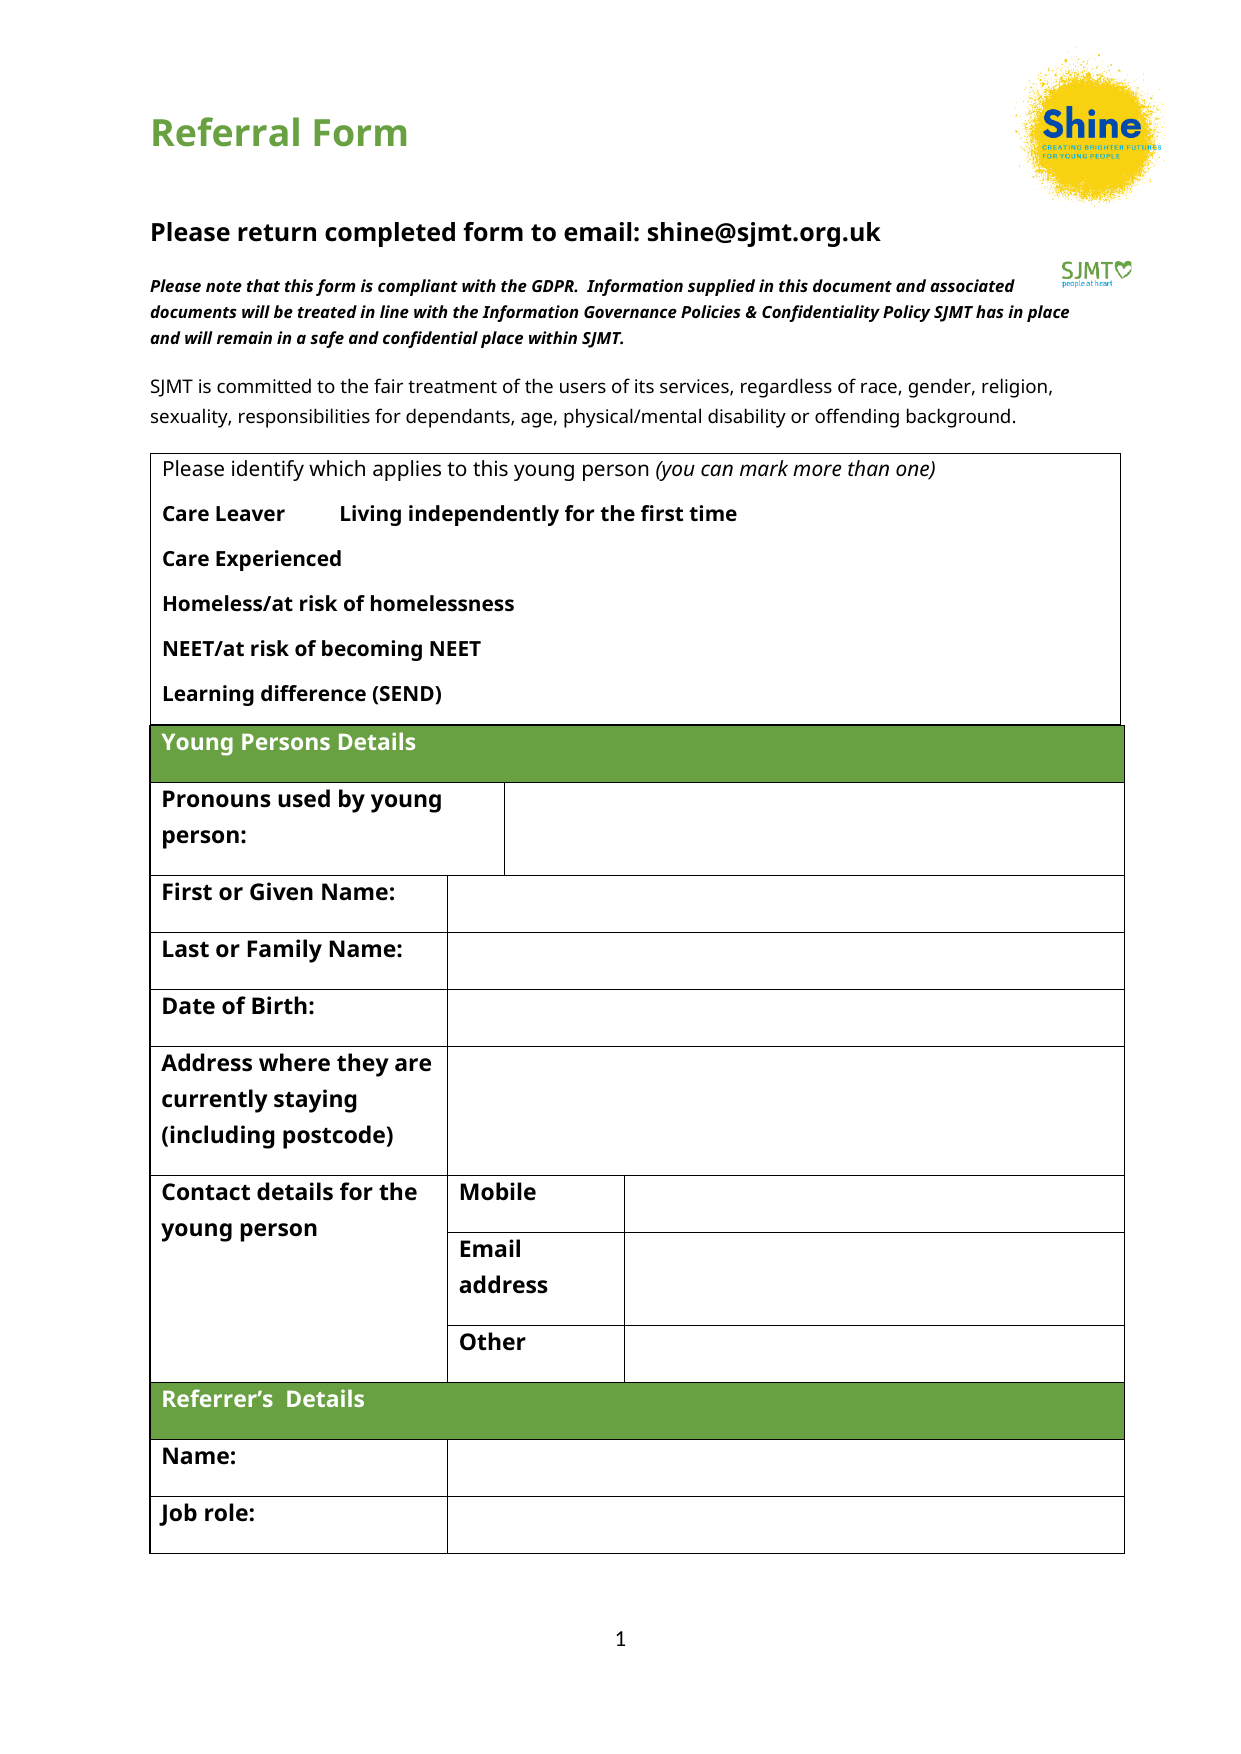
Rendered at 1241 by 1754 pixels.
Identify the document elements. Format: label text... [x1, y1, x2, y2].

table_cell Referrer’s Details [151, 1383, 1124, 1439]
table_cell [625, 1326, 1124, 1382]
table_cell Email address [448, 1233, 624, 1325]
table_cell [448, 990, 1124, 1046]
picture [1053, 253, 1132, 291]
table_cell [448, 1497, 1124, 1553]
table_cell Pronouns used by young person: [151, 783, 504, 875]
table_cell [625, 1233, 1124, 1325]
picture [1002, 37, 1180, 215]
text Referral Form [150, 106, 1002, 190]
table_header Young Persons Details [151, 726, 1124, 782]
table_cell Address where they are currently staying (including postcode) [151, 1047, 447, 1175]
table_cell [448, 1047, 1124, 1175]
table_cell Contact details for the young person [151, 1176, 447, 1382]
table_cell [625, 1176, 1124, 1232]
table_cell Last or Family Name: [151, 933, 447, 989]
table_cell [448, 933, 1124, 989]
table_cell Name: [151, 1440, 447, 1496]
table_cell [448, 1440, 1124, 1496]
table_cell [505, 783, 1124, 875]
text Please return completed form to email: shine@sjmt.org.uk [150, 215, 1090, 249]
table_header Please identify which applies to this young person (you can mark more than one) Care Leaver Living independently for the first time Care Experienced Homeless/at risk of homelessness NEET/at risk of becoming NEET Learning difference (SEND) [151, 454, 1120, 724]
table_cell Mobile [448, 1176, 624, 1232]
text Please note that this form is compliant with the GDPR. Information supplied in this document and associated documents will be treated in line with the Information Governance Policies & Confidentiality Policy SJMT has in place and will remain in a safe and confidential place within SJMT. [150, 275, 1090, 349]
table_cell Date of Birth: [151, 990, 447, 1046]
text SJMT is committed to the fair treatment of the users of its services, regardless of race, gender, religion, sexuality, responsibilities for dependants, age, physical/mental disability or offending background. [150, 374, 1090, 428]
table_cell [448, 876, 1124, 932]
table_cell Job role: [151, 1497, 447, 1553]
table_cell First or Given Name: [151, 876, 447, 932]
table_cell Other [448, 1326, 624, 1382]
